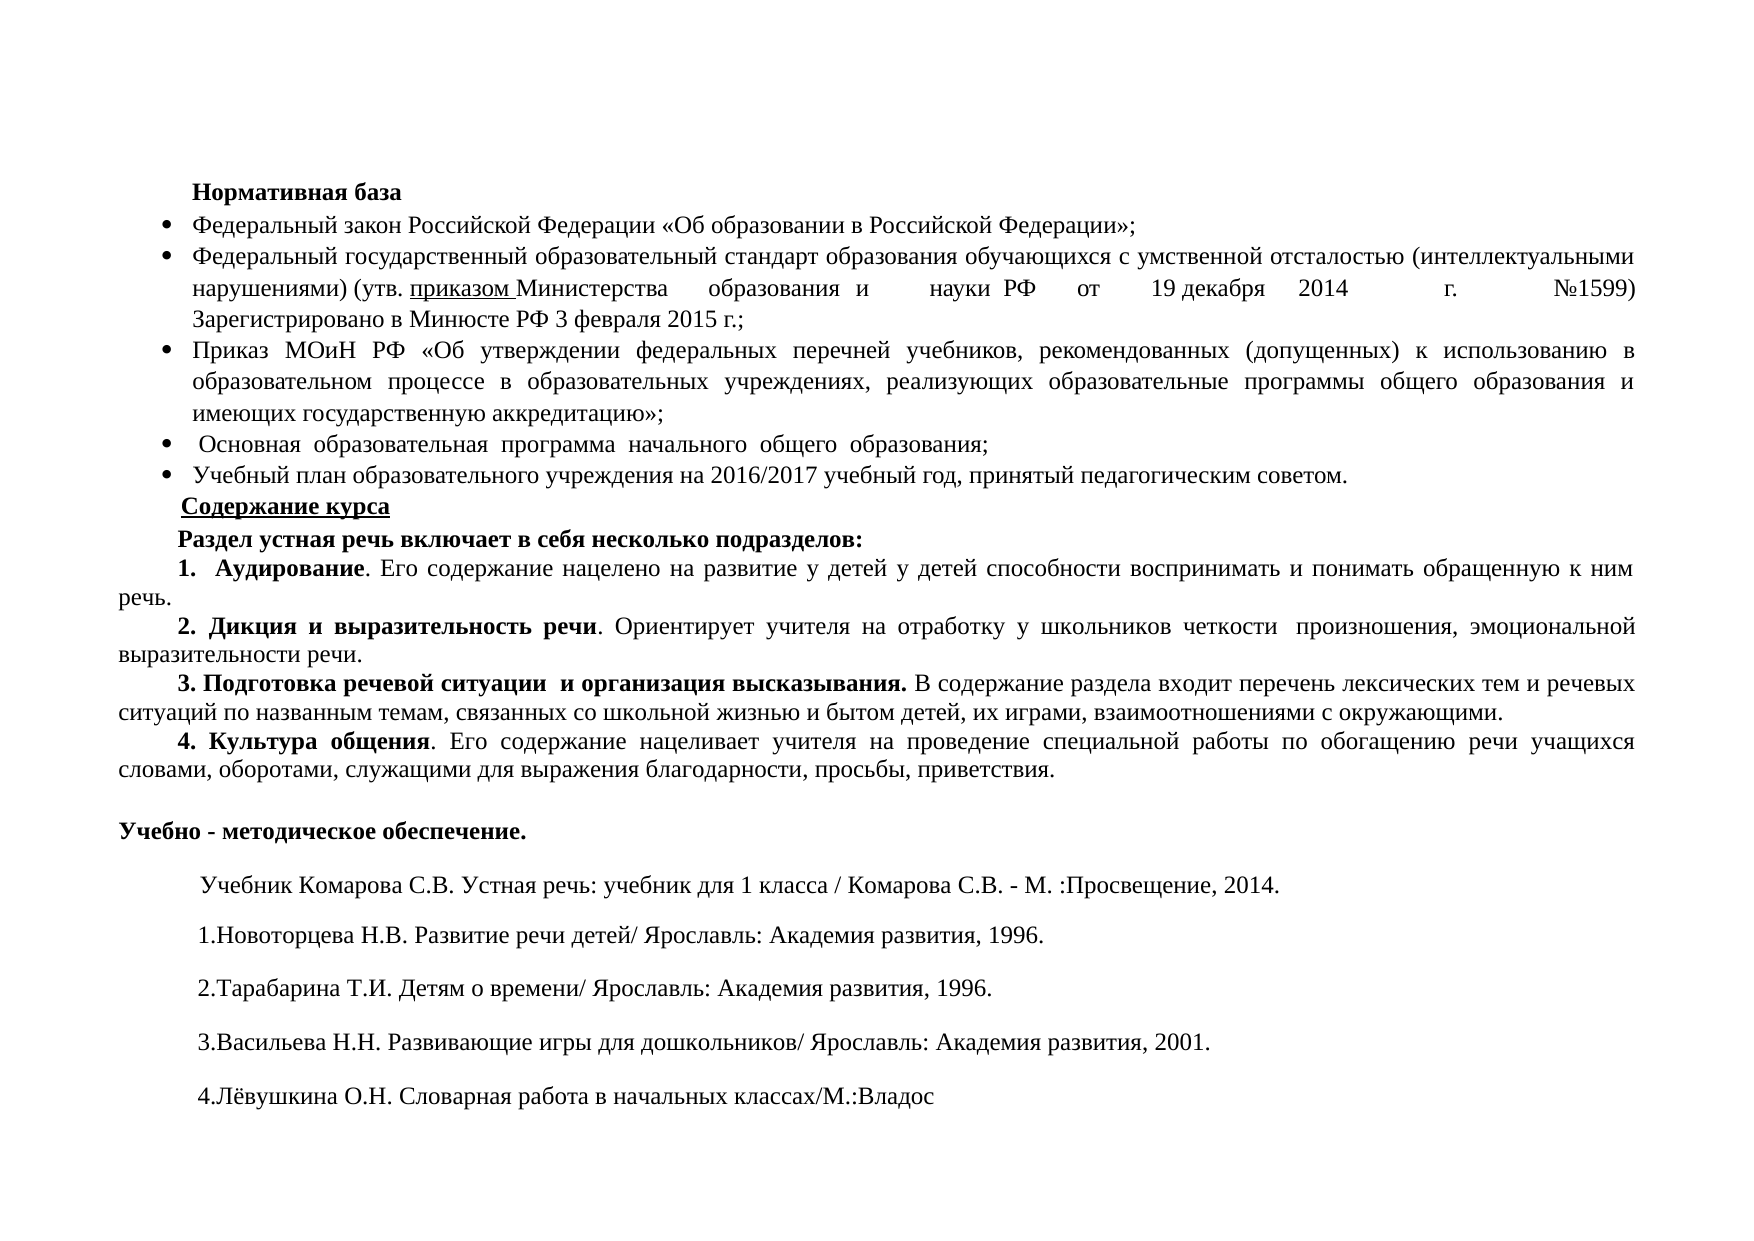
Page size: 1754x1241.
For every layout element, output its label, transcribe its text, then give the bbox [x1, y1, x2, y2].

text 1. Аудирование. Его содержание нацелено на развитие у детей у детей способности воспринимать и понимать обращенную к ним речь. [118, 553, 1636, 611]
text Учебно - методическое обеспечение. [118, 816, 1636, 845]
list Федеральный закон Российской Федерации «Об образовании в Российской Федерации»; [162, 210, 1636, 239]
text Учебник Комарова С.В. Устная речь: учебник для 1 класса / Комарова С.В. - М. :Просвещение, 2014. [199, 870, 1636, 899]
list Федеральный государственный образовательный стандарт образования обучающихся с умственной отсталостью (интеллектуальными нарушениями) (утв. приказом Министерства образования и науки РФ от 19 декабря 2014 г. №1599) Зарегистрировано в Минюсте РФ 3 февраля 2015 г.; [162, 241, 1636, 333]
text 4. Культура общения. Его содержание нацеливает учителя на проведение специальной работы по обогащению речи учащихся словами, оборотами, служащими для выражения благодарности, просьбы, приветствия. [118, 726, 1636, 783]
text Нормативная база [118, 177, 1696, 206]
text 3. Подготовка речевой ситуации и организация высказывания. В содержание раздела входит перечень лексических тем и речевых ситуаций по названным темам, связанных со школьной жизнью и бытом детей, их играми, взаимоотношениями с окружающими. [118, 668, 1636, 726]
text Раздел устная речь включает в себя несколько подразделов: [118, 524, 1636, 553]
text Содержание курса [118, 491, 1696, 520]
text 3.Васильева Н.Н. Развивающие игры для дошкольников/ Ярославль: Академия развития, 2001. [191, 1027, 1462, 1056]
list Основная образовательная программа начального общего образования; [162, 429, 1636, 458]
list Приказ МОиН РФ «Об утверждении федеральных перечней учебников, рекомендованных (допущенных) к использованию в образовательном процессе в образовательных учреждениях, реализующих образовательные программы общего образования и имеющих государственную аккредитацию»; [162, 335, 1636, 426]
text 2.Тарабарина Т.И. Детям о времени/ Ярославль: Академия развития, 1996. [191, 973, 1462, 1002]
text 4.Лёвушкина О.Н. Словарная работа в начальных классах/М.:Владос [191, 1081, 1462, 1110]
text 2. Дикция и выразительность речи. Ориентирует учителя на отработку у школьников четкости произношения, эмоциональной выразительности речи. [118, 611, 1636, 668]
list Учебный план образовательного учреждения на 2016/2017 учебный год, принятый педагогическим советом. [162, 460, 1636, 489]
text 1.Новоторцева Н.В. Развитие речи детей/ Ярославль: Академия развития, 1996. [191, 920, 1462, 948]
